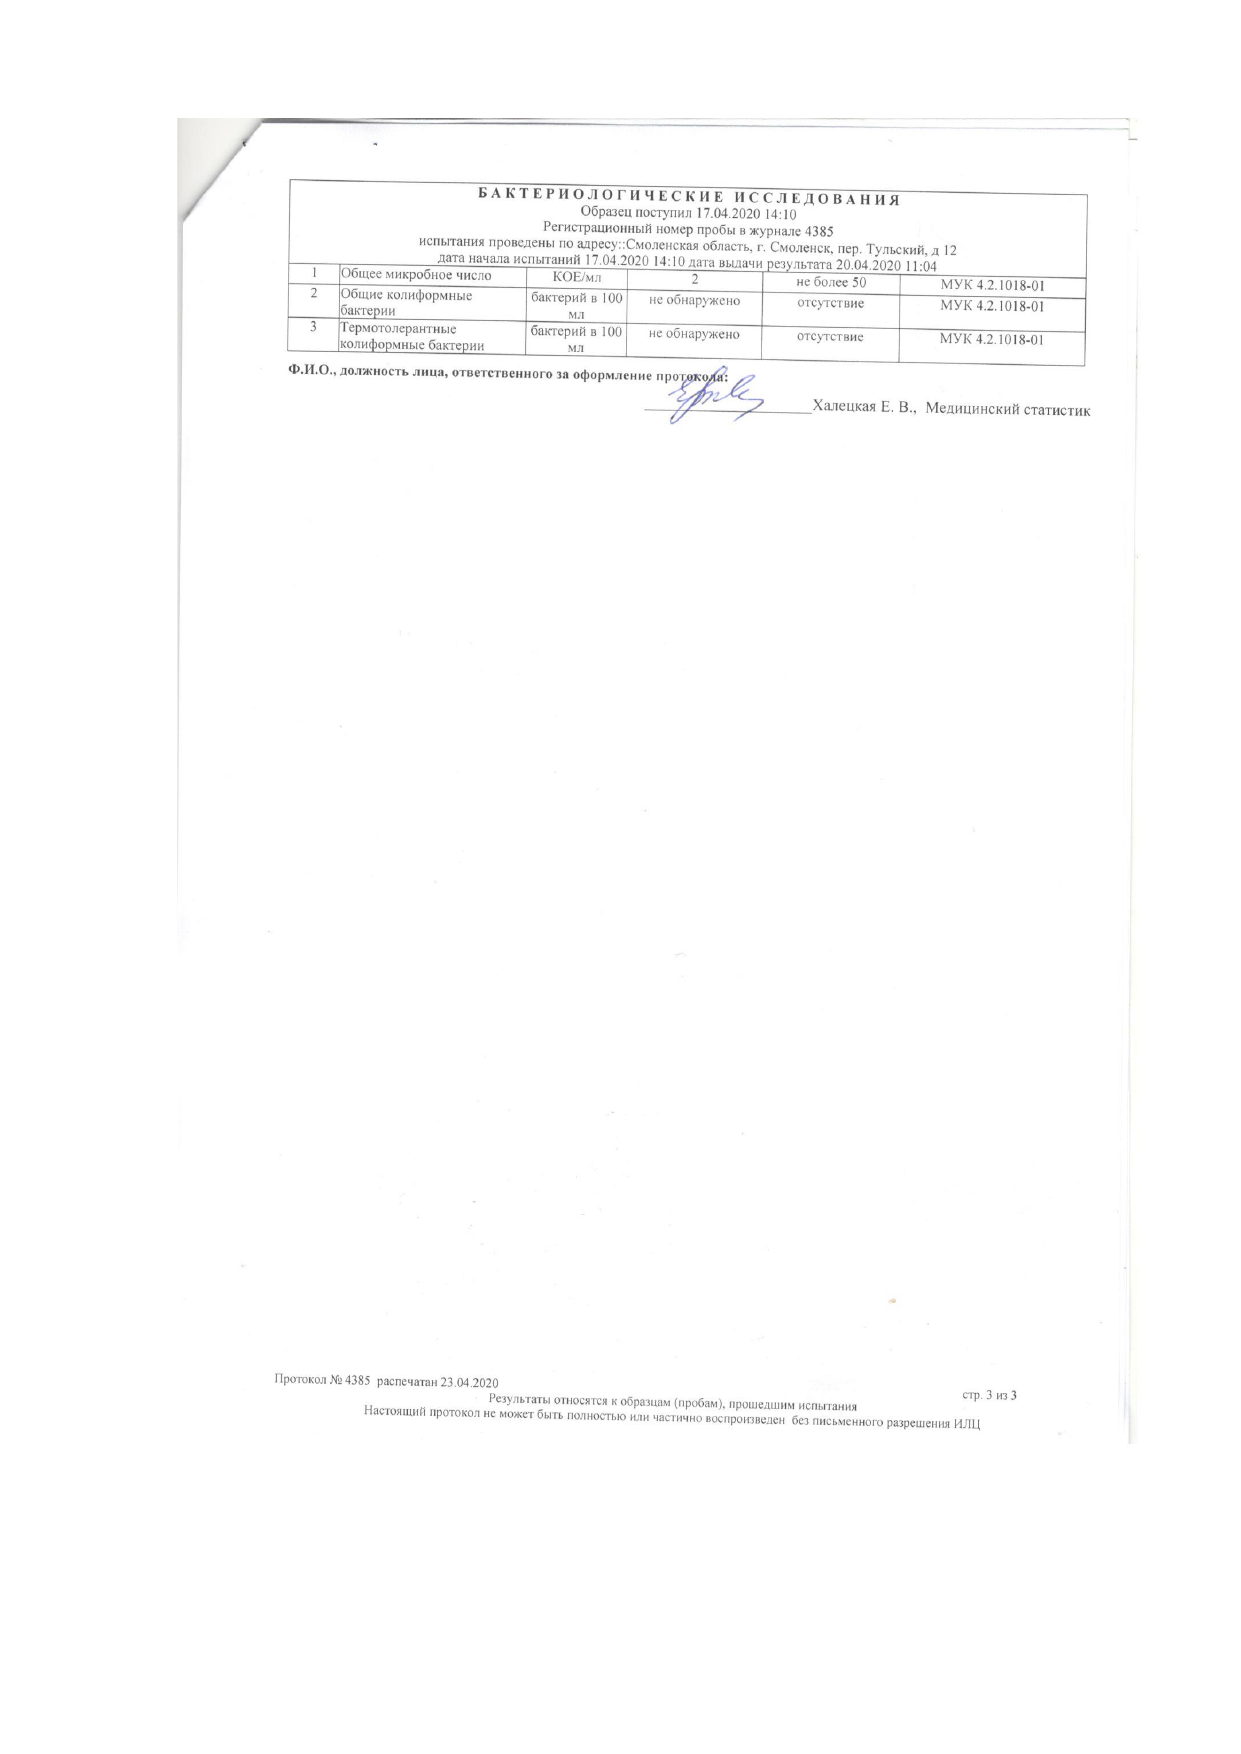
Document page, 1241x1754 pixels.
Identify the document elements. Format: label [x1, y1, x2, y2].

picture [177, 118, 1152, 1458]
